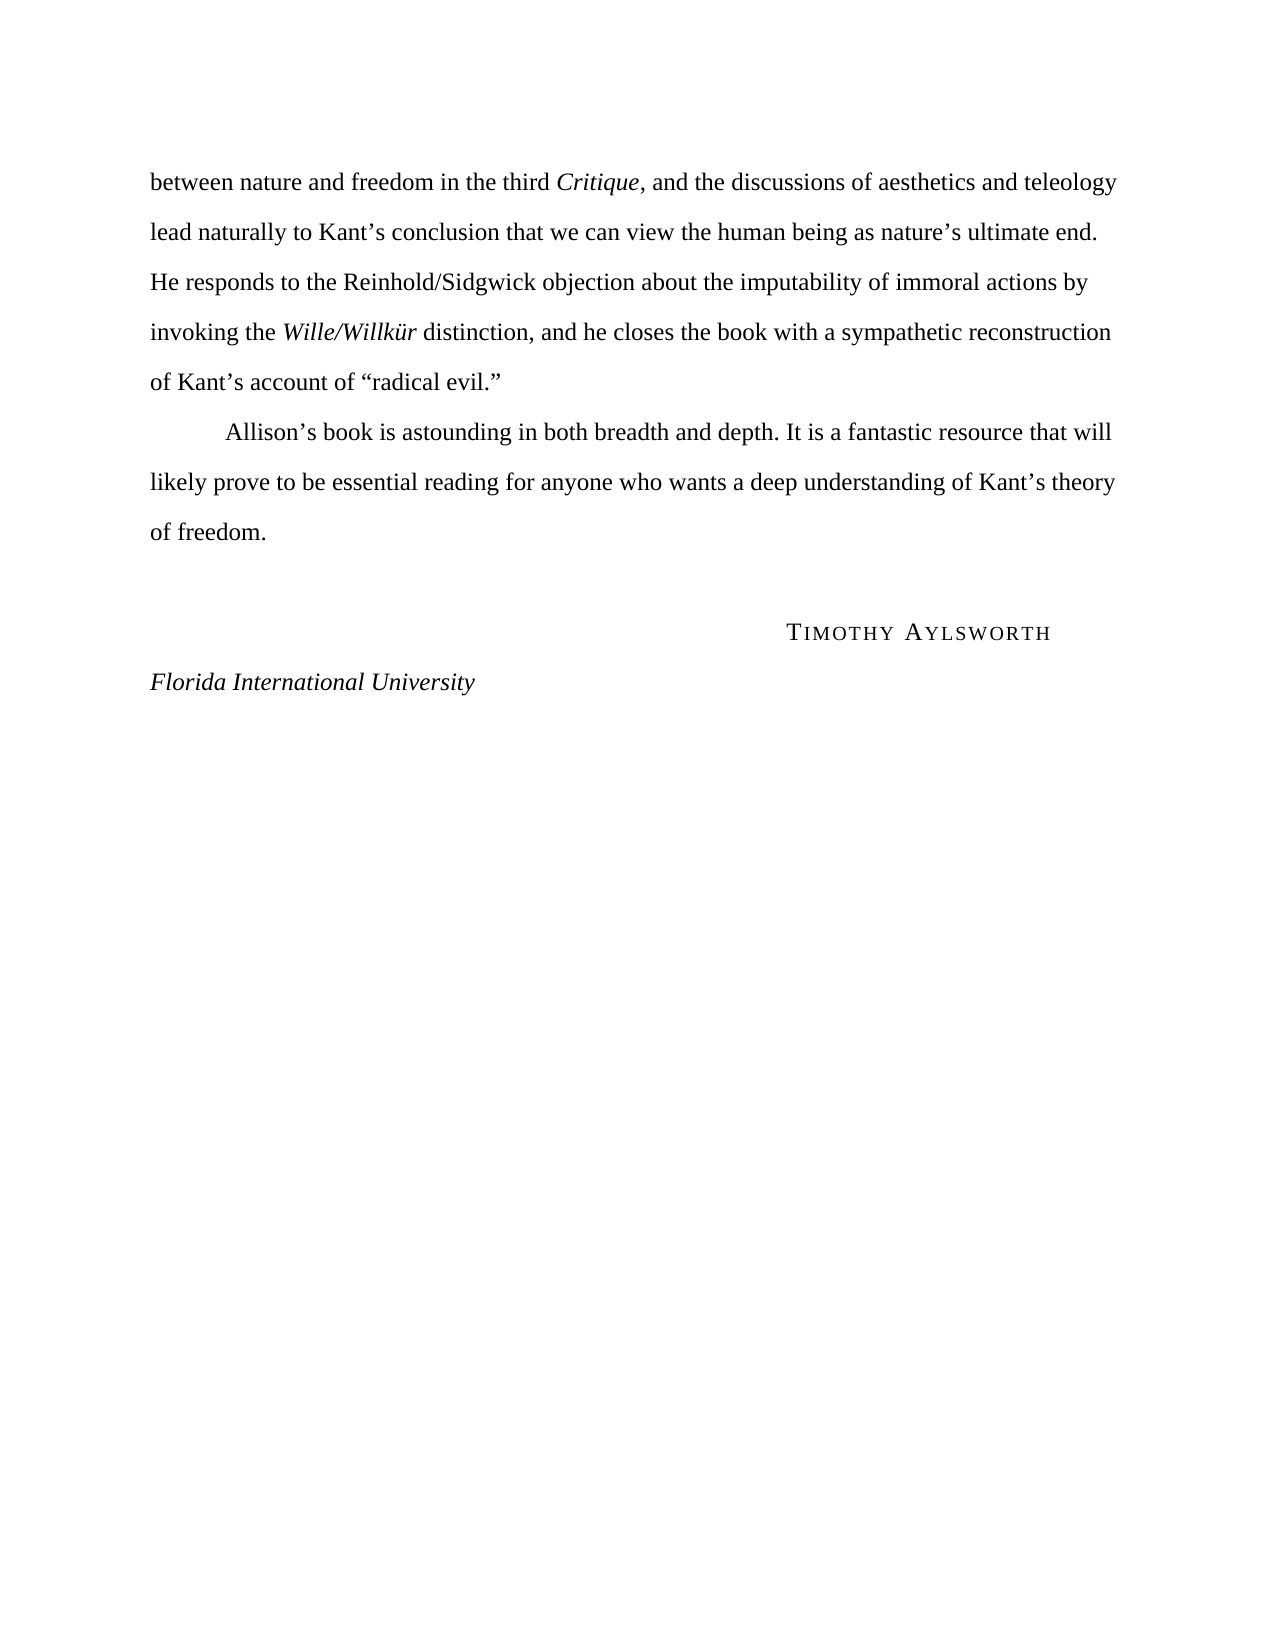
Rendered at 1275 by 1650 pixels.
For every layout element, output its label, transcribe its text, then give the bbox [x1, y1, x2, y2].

text Allison’s book is astounding in both breadth and depth. It is a fantastic resource that will likely prove to be essential reading for anyone who wants a deep understanding of Kant’s theory of freedom. [150, 400, 1125, 550]
text Timothy Aylsworth [150, 600, 1050, 650]
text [150, 150, 1125, 400]
text Florida International University [150, 650, 1125, 700]
